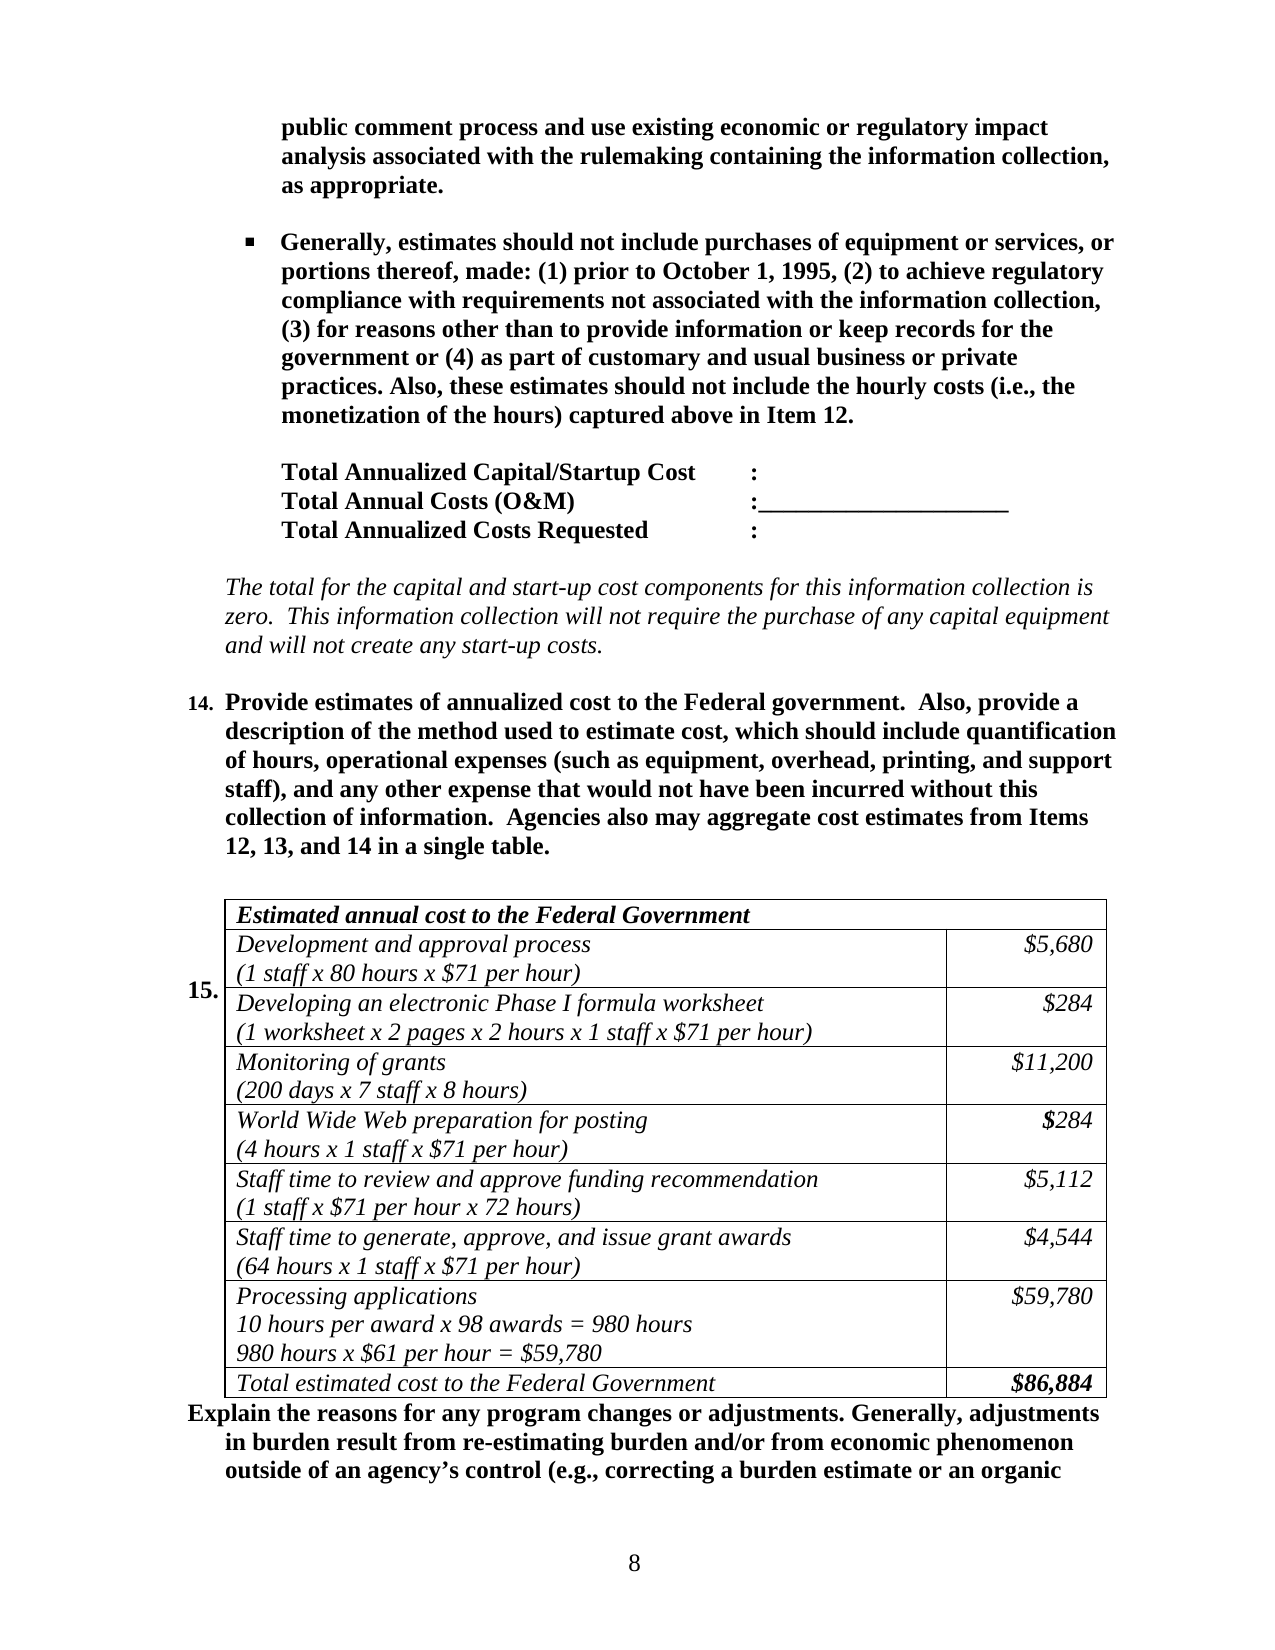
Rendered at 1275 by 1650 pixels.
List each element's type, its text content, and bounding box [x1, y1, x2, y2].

table_cell $4,544 [947, 1222, 1106, 1280]
text Total Annual Costs (O&M) :____________________ [281, 486, 1125, 515]
table_cell Staff time to review and approve funding recommendation (1 staff x $71 per hour x 72 hours) [226, 1164, 946, 1221]
text Total Annualized Costs Requested : [281, 515, 1125, 544]
table_cell World Wide Web preparation for posting (4 hours x 1 staff x $71 per hour) [226, 1105, 946, 1163]
table_cell $86,884 [947, 1368, 1106, 1397]
table_cell $11,200 [947, 1047, 1106, 1104]
table_cell Developing an electronic Phase I formula worksheet (1 worksheet x 2 pages x 2 hours x 1 staff x $71 per hour) [226, 988, 946, 1046]
table_header Estimated annual cost to the Federal Government [226, 900, 1106, 928]
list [187, 975, 1125, 1484]
table_cell $59,780 [947, 1281, 1106, 1367]
table_cell Total estimated cost to the Federal Government [226, 1368, 946, 1397]
table_cell $284 [947, 1105, 1106, 1163]
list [244, 112, 1125, 199]
text The total for the capital and start-up cost components for this information collection is zero. This information collection will not require the purchase of any capital equipment and will not create any start-up costs. [225, 572, 1125, 659]
list Provide estimates of annualized cost to the Federal government. Also, provide a description of the method used to estimate cost, which should include quantification of hours, operational expenses (such as equipment, overhead, printing, and support staff), and any other expense that would not have been incurred without this collection of information. Agencies also may aggregate cost estimates from Items 12, 13, and 14 in a single table. [187, 687, 1125, 860]
table_cell Monitoring of grants (200 days x 7 staff x 8 hours) [226, 1047, 946, 1104]
table_cell Processing applications 10 hours per award x 98 awards = 980 hours 980 hours x $61 per hour = $59,780 [226, 1281, 946, 1367]
table_cell $284 [947, 988, 1106, 1046]
table_cell Development and approval process (1 staff x 80 hours x $71 per hour) [226, 930, 946, 987]
text Total Annualized Capital/Startup Cost : [281, 457, 1125, 486]
table_cell Staff time to generate, approve, and issue grant awards (64 hours x 1 staff x $71 per hour) [226, 1222, 946, 1280]
list Generally, estimates should not include purchases of equipment or services, or portions thereof, made: (1) prior to October 1, 1995, (2) to achieve regulatory compliance with requirements not associated with the information collection, (3) for reasons other than to provide information or keep records for the government or (4) as part of customary and usual business or private practices. Also, these estimates should not include the hourly costs (i.e., the monetization of the hours) captured above in Item 12. [244, 227, 1125, 429]
table_cell $5,112 [947, 1164, 1106, 1221]
table_cell $5,680 [947, 930, 1106, 987]
